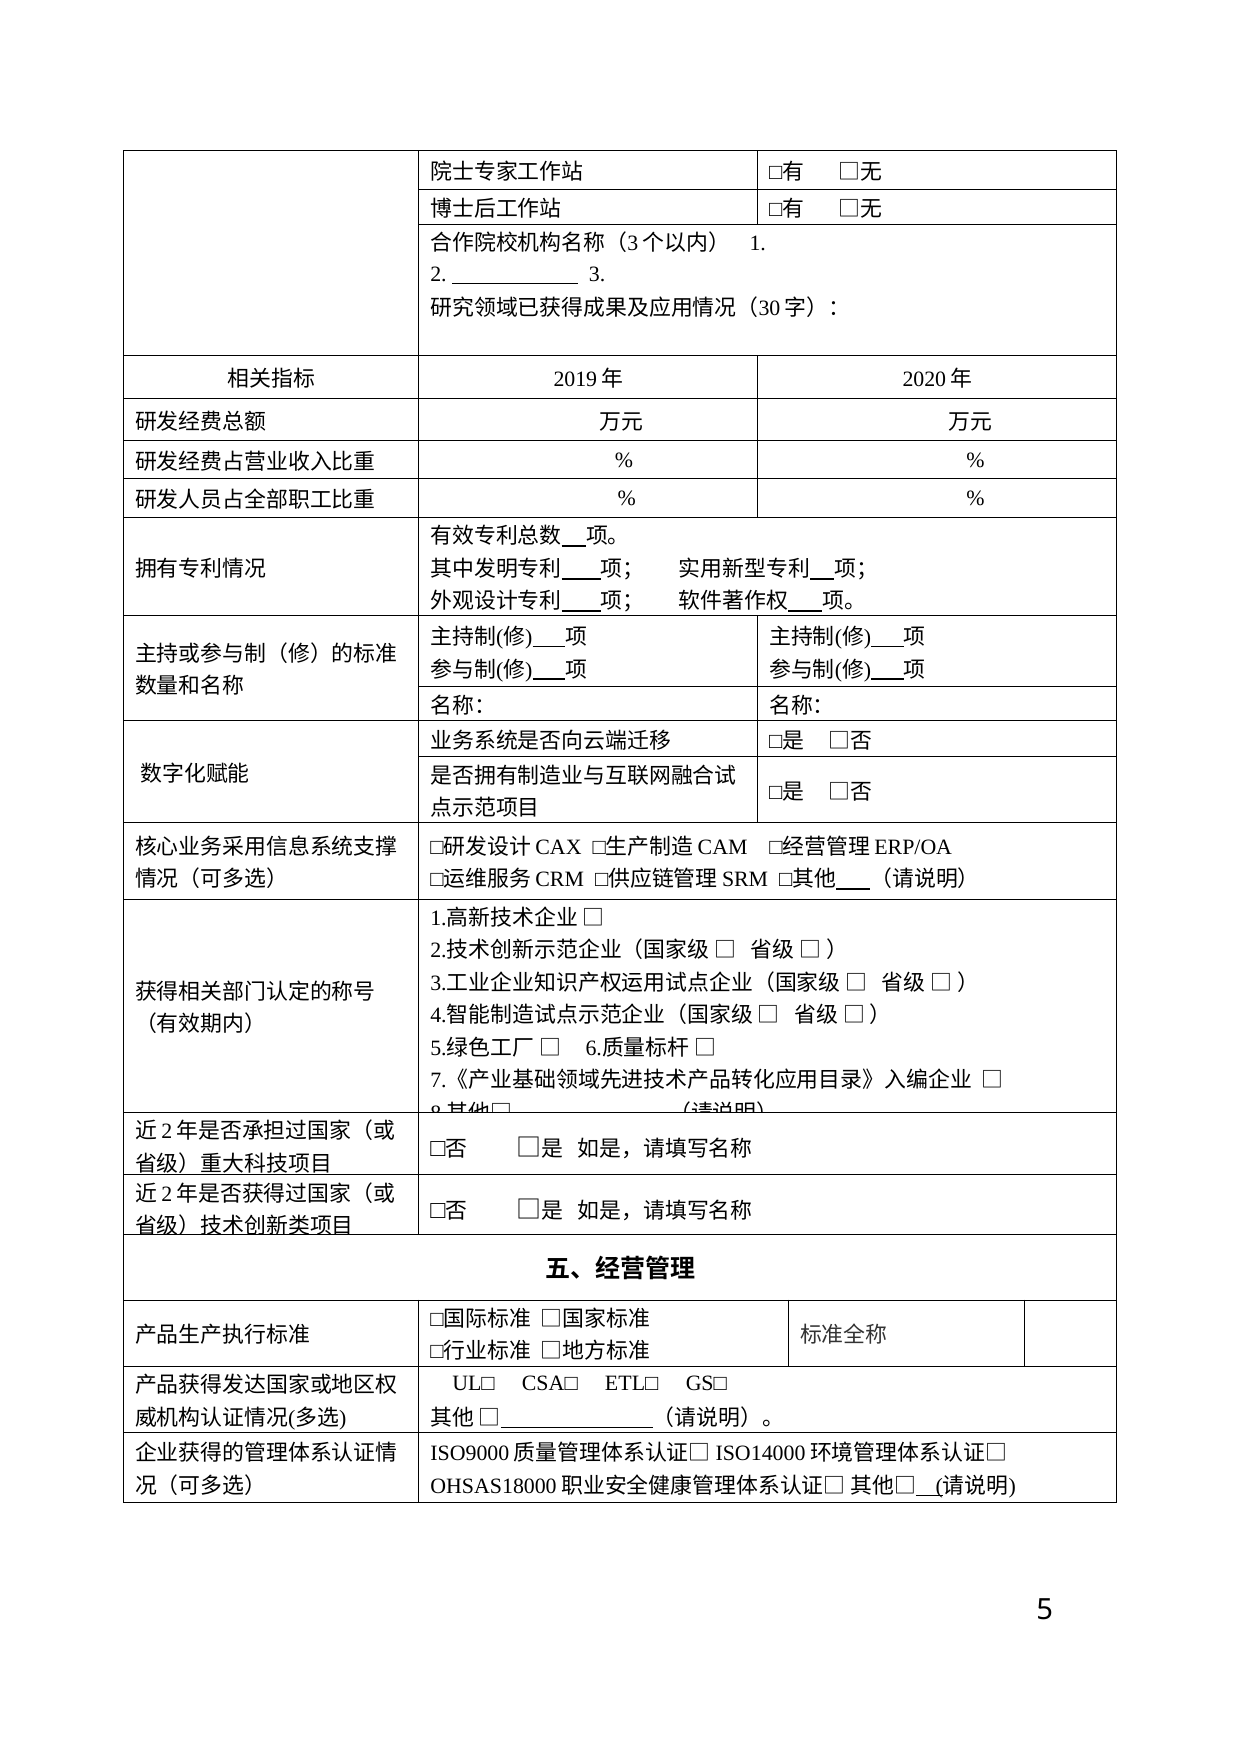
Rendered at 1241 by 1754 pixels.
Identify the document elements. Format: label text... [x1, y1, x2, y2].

table_cell 主持制(修) 项 参与制(修) 项 [419, 616, 757, 686]
table_cell 核心业务采用信息系统支撑情况（可多选） [124, 823, 418, 898]
table_cell 企业获得的管理体系认证情况（可多选） [124, 1433, 418, 1502]
table_cell □是 □否 [758, 757, 1116, 822]
table_cell 相关指标 [124, 356, 418, 398]
table_cell □否 □是 如是，请填写名称 [419, 1175, 1116, 1233]
table_cell ISO9000质量管理体系认证□ ISO14000环境管理体系认证□ OHSAS18000职业安全健康管理体系认证□ 其他□ (请说明) [419, 1433, 1116, 1502]
table_cell 研发人员占全部职工比重 [124, 479, 418, 517]
table_cell 博士后工作站 [419, 190, 757, 224]
table_cell % [419, 479, 757, 517]
table_cell 产品获得发达国家或地区权威机构认证情况(多选) [124, 1367, 418, 1432]
table_cell 2019年 [419, 356, 757, 398]
table_cell 万元 [758, 399, 1116, 440]
table_cell 产品生产执行标准 [124, 1301, 418, 1366]
table_cell □有 □无 [758, 151, 1116, 189]
table_cell 名称： [758, 687, 1116, 720]
table_cell 研发经费总额 [124, 399, 418, 440]
table_cell [1025, 1301, 1116, 1366]
table_cell 获得相关部门认定的称号（有效期内） [124, 900, 418, 1112]
table_cell □国际标准 □国家标准 □行业标准 □地方标准 [419, 1301, 788, 1366]
table_cell 主持或参与制（修）的标准数量和名称 [124, 616, 418, 720]
table_cell 有效专利总数 项。 其中发明专利 项； 实用新型专利 项； 外观设计专利 项； 软件著作权 项。 [419, 518, 1116, 615]
table_cell 五、经营管理 [124, 1235, 1116, 1299]
table_cell % [758, 479, 1116, 517]
table_cell 数字化赋能 [124, 721, 418, 822]
table_cell □有 □无 [758, 190, 1116, 224]
table_cell 万元 [419, 399, 757, 440]
table_cell □是 □否 [758, 721, 1116, 756]
table_cell 主持制(修) 项 参与制(修) 项 [758, 616, 1116, 686]
table_cell □否 □是 如是，请填写名称 [419, 1113, 1116, 1174]
table_cell □研发设计CAX □生产制造CAM □经营管理ERP/OA □运维服务CRM □供应链管理SRM □其他 （请说明） [419, 823, 1116, 898]
table_cell 研发经费占营业收入比重 [124, 441, 418, 478]
table_cell 2020年 [758, 356, 1116, 398]
table_cell 1.高新技术企业 □ 2.技术创新示范企业（国家级 □ 省级 □ ） 3.工业企业知识产权运用试点企业（国家级 □ 省级 □ ） 4.智能制造试点示范企业（国家级 □ 省级 □ ） 5.绿色工厂 □ 6.质量标杆 □ 7.《产业基础领域先进技术产品转化应用目录》入编企业 □ 8.其他□ （请说明）。 [419, 900, 1116, 1112]
table_cell 名称： [419, 687, 757, 720]
table_cell 近2年是否获得过国家（或省级）技术创新类项目 [124, 1175, 418, 1233]
table_cell 拥有专利情况 [124, 518, 418, 615]
table_cell UL□ CSA□ ETL□ GS□ 其他 □ （请说明）。 [419, 1367, 1116, 1432]
table_cell 合作院校机构名称（3个以内） 1. 2. 3. 研究领域已获得成果及应用情况（30字）： [419, 225, 1116, 355]
table_cell 院士专家工作站 [419, 151, 757, 189]
table_cell 业务系统是否向云端迁移 [419, 721, 757, 756]
table_cell 近2年是否承担过国家（或省级）重大科技项目 [124, 1113, 418, 1174]
table_cell 是否拥有制造业与互联网融合试点示范项目 [419, 757, 757, 822]
table_cell 标准全称 [789, 1301, 1024, 1366]
table_cell % [419, 441, 757, 478]
table_cell % [758, 441, 1116, 478]
